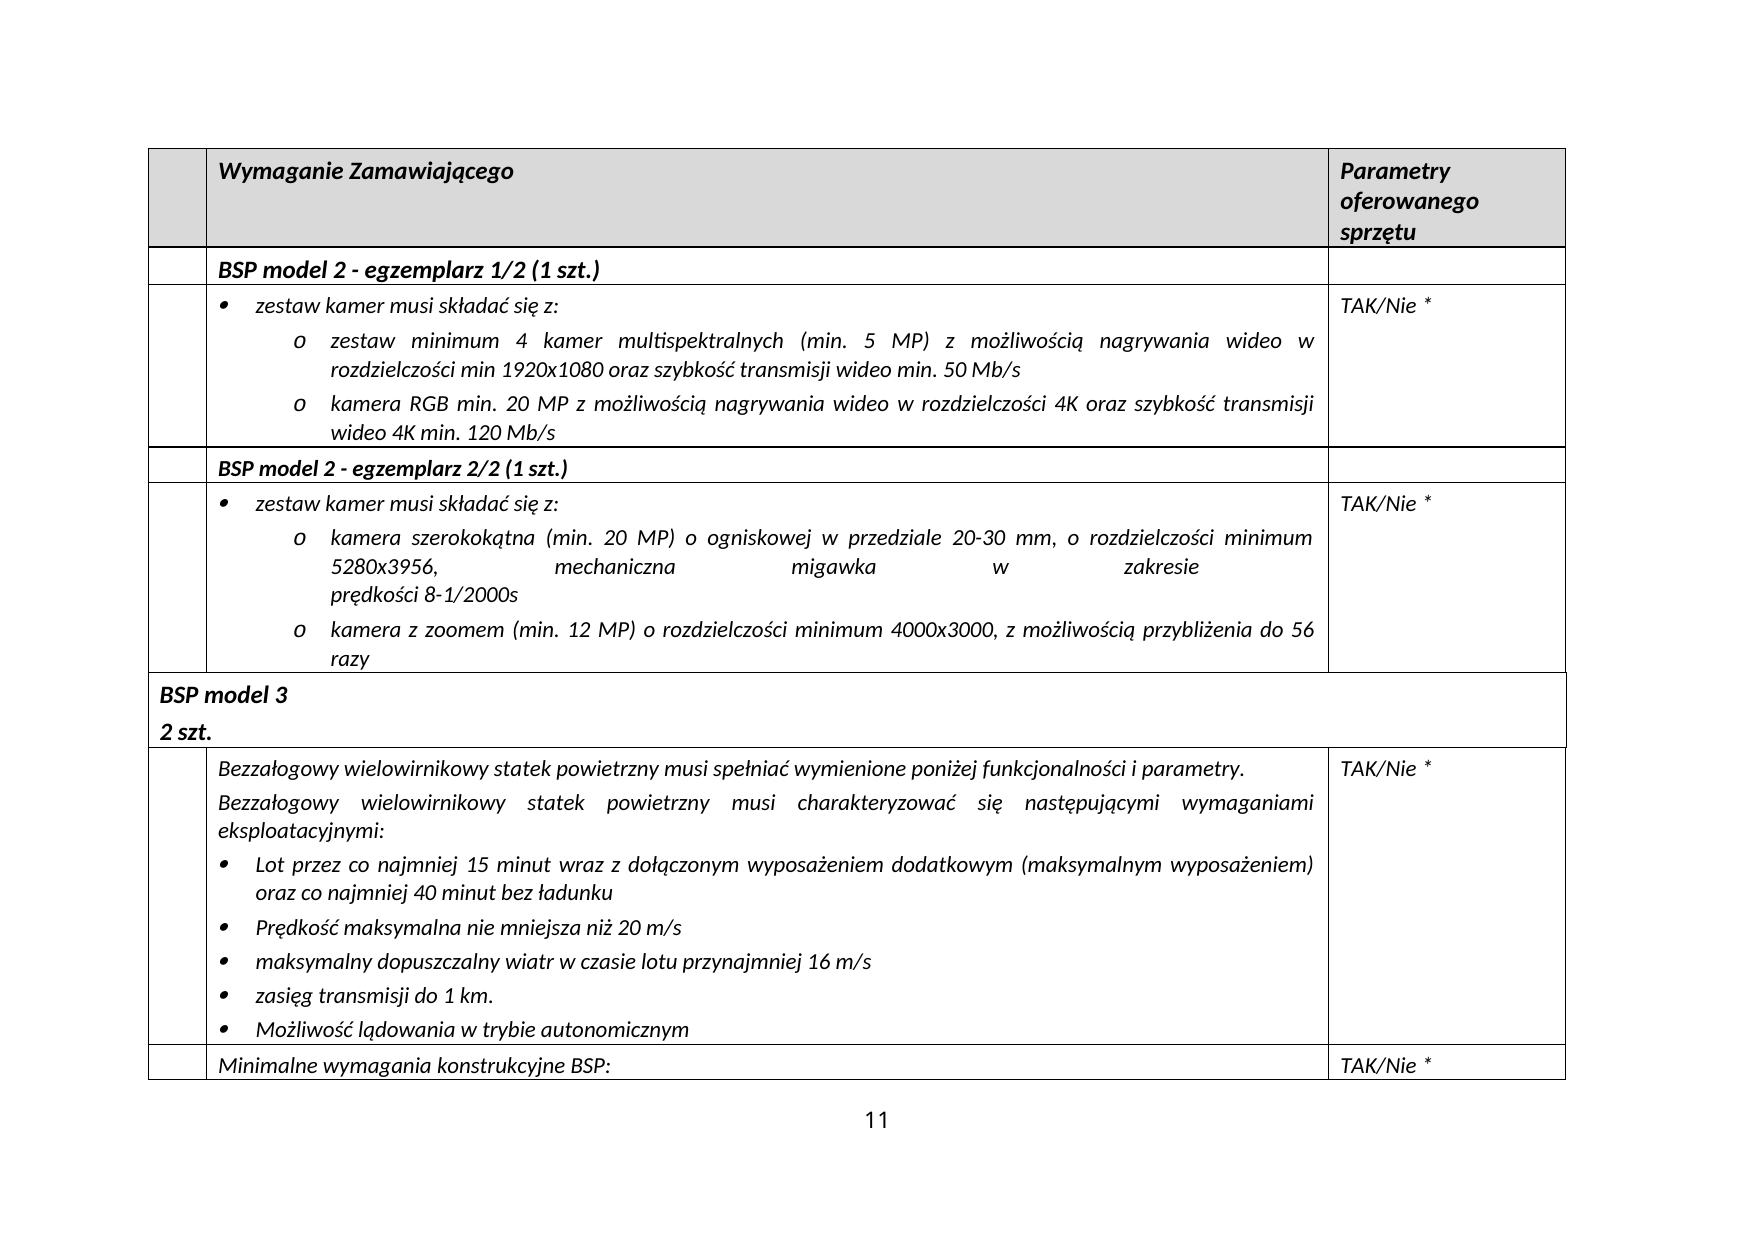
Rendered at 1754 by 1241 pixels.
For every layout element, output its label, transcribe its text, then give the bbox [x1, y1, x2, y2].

table_cell [149, 748, 206, 1043]
table_header [149, 149, 206, 246]
table_cell [1329, 448, 1565, 482]
table_cell zestaw kamer musi składać się z: zestaw minimum 4 kamer multispektralnych (min. 5 MP) z możliwością nagrywania wideo w rozdzielczości min 1920x1080 oraz szybkość transmisji wideo min. 50 Mb/s kamera RGB min. 20 MP z możliwością nagrywania wideo w rozdzielczości 4K oraz szybkość transmisji wideo 4K min. 120 Mb/s [207, 285, 1328, 446]
table_cell BSP model 2 - egzemplarz 2/2 (1 szt.) [207, 448, 1328, 482]
table_cell [1329, 248, 1565, 284]
table_cell [149, 448, 206, 482]
table_cell Bezzałogowy wielowirnikowy statek powietrzny musi spełniać wymienione poniżej funkcjonalności i parametry. Bezzałogowy wielowirnikowy statek powietrzny musi charakteryzować się następującymi wymaganiami eksploatacyjnymi: Lot przez co najmniej 15 minut wraz z dołączonym wyposażeniem dodatkowym (maksymalnym wyposażeniem) oraz co najmniej 40 minut bez ładunku Prędkość maksymalna nie mniejsza niż 20 m/s maksymalny dopuszczalny wiatr w czasie lotu przynajmniej 16 m/s zasięg transmisji do 1 km. Możliwość lądowania w trybie autonomicznym [207, 748, 1328, 1043]
table_cell BSP model 3 2 szt. [149, 673, 1566, 747]
table_cell [149, 248, 206, 284]
table_cell zestaw kamer musi składać się z: kamera szerokokątna (min. 20 MP) o ogniskowej w przedziale 20-30 mm, o rozdzielczości minimum 5280x3956, mechaniczna migawka w zakresie prędkości 8-1/2000s kamera z zoomem (min. 12 MP) o rozdzielczości minimum 4000x3000, z możliwością przybliżenia do 56 razy [207, 483, 1328, 672]
table_header Wymaganie Zamawiającego [207, 149, 1328, 246]
table_cell [149, 285, 206, 446]
table_cell [149, 1045, 206, 1079]
table_cell [149, 483, 206, 672]
table_cell TAK/Nie * [1329, 748, 1565, 1043]
table_header Parametry oferowanego sprzętu [1329, 149, 1565, 246]
table_cell TAK/Nie * [1329, 483, 1565, 672]
table_cell TAK/Nie * [1329, 285, 1565, 446]
table_cell TAK/Nie * [1329, 1045, 1565, 1079]
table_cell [207, 1045, 1328, 1079]
table_cell BSP model 2 - egzemplarz 1/2 (1 szt.) [207, 248, 1328, 284]
